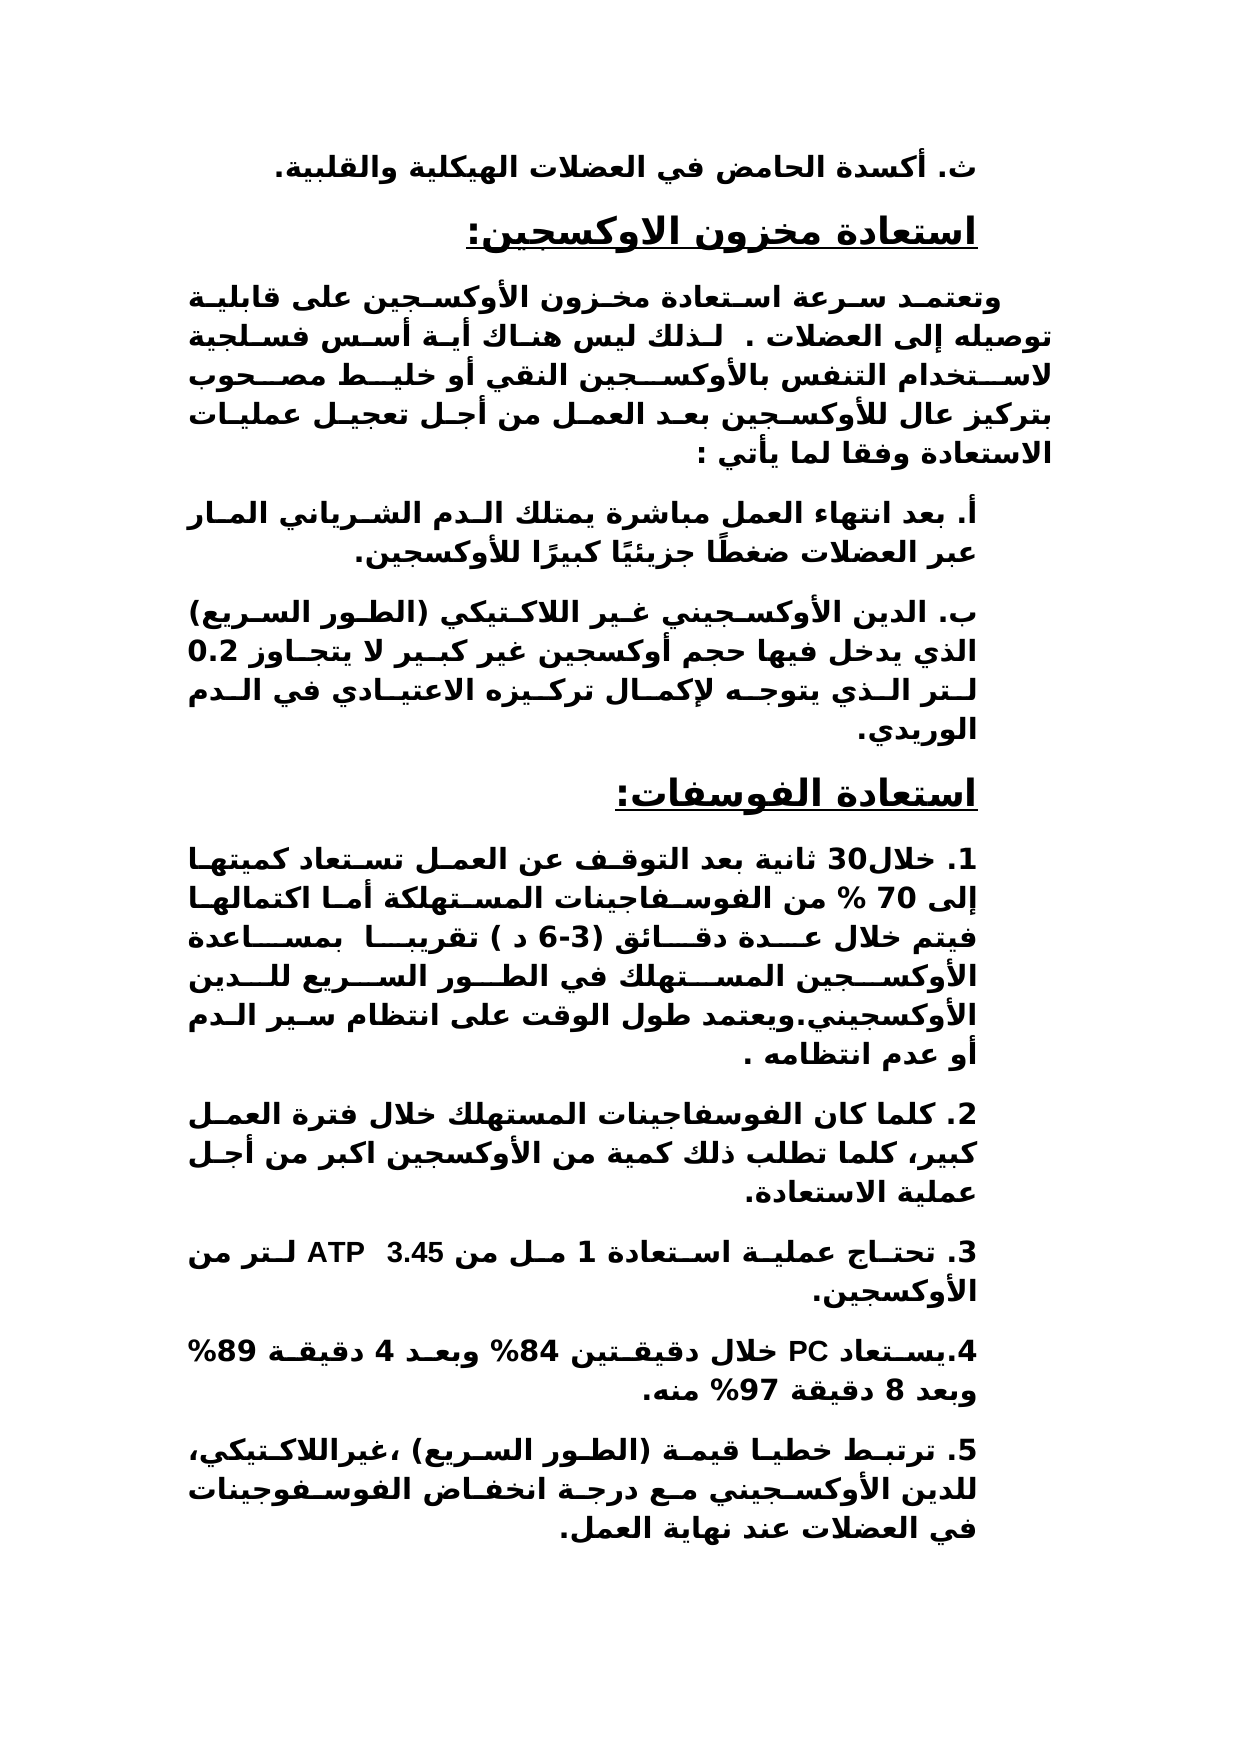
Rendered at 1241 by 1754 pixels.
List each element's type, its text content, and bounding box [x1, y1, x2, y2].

list استعادة الفوسفات: [187, 772, 1015, 815]
list ث. أكسدة الحامض في العضلات الهيكلية والقلبية. [187, 150, 1015, 184]
list استعادة مخزون الاوكسجين: [187, 210, 1015, 253]
list 5. ترتبط خطيا قيمة (الطور السريع) ،غيراللاكتيكي، للدين الأوكسجيني مع درجة انخفاض الفوسفوجينات في العضلات عند نهاية العمل. [187, 1433, 1015, 1545]
list 2. كلما كان الفوسفاجينات المستهلك خلال فترة العمل كبير، كلما تطلب ذلك كمية من الأوكسجين اكبر من أجل عملية الاستعادة. [187, 1097, 1015, 1209]
list ب. الدين الأوكسجيني غير اللاكتيكي (الطور السريع) الذي يدخل فيها حجم أوكسجين غير كبير لا يتجاوز 0.2 لتر الذي يتوجه لإكمال تركيزه الاعتيادي في الدم الوريدي. [187, 595, 1015, 746]
list أ. بعد انتهاء العمل مباشرة يمتلك الدم الشرياني المار عبر العضلات ضغطًا جزيئيًا كبيرًا للأوكسجين. [187, 496, 1015, 569]
list 4.يستعاد PC خلال دقيقتين 84% وبعد 4 دقيقة 89% وبعد 8 دقيقة 97% منه. [187, 1334, 1015, 1407]
text وتعتمد سرعة استعادة مخزون الأوكسجين على قابلية توصيله إلى العضلات . لذلك ليس هناك أية أسس فسلجية لاستخدام التنفس بالأوكسجين النقي أو خليط مصحوب بتركيز عال للأوكسجين بعد العمل من أجل تعجيل عمليات الاستعادة وفقا لما يأتي : [187, 281, 1053, 471]
list 3. تحتاج عملية استعادة 1 مل من ATP 3.45 لتر من الأوكسجين. [187, 1235, 1015, 1308]
list 1. خلال30 ثانية بعد التوقف عن العمل تستعاد كميتها إلى 70 % من الفوسفاجينات المستهلكة أما اكتمالها فيتم خلال عدة دقائق (3-6 د ) تقريبا بمساعدة الأوكسجين المستهلك في الطور السريع للدين الأوكسجيني.ويعتمد طول الوقت على انتظام سير الدم أو عدم انتظامه . [187, 843, 1015, 1071]
